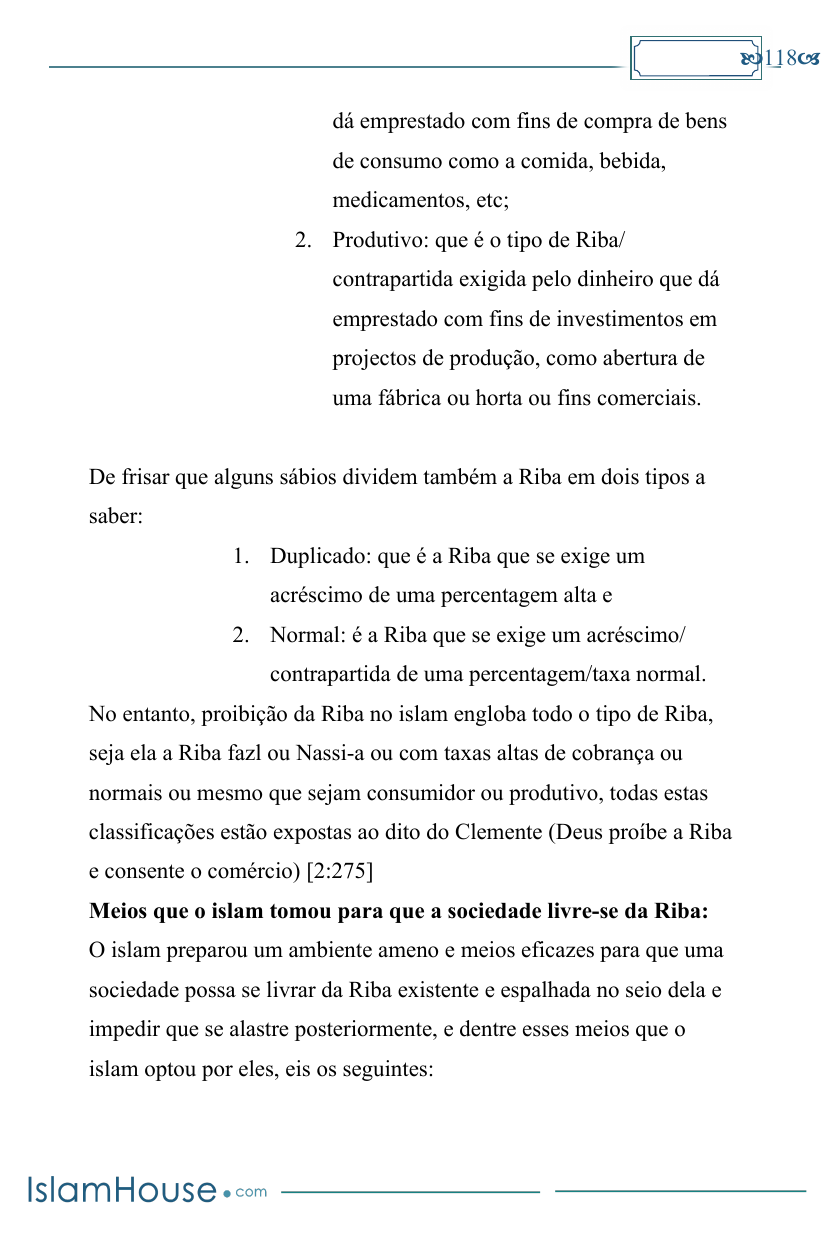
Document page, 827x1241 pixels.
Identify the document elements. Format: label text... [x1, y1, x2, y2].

list Duplicado: que é a Riba que se exige um acréscimo de uma percentagem alta e [232, 542, 738, 607]
picture [548, 1170, 807, 1208]
text Meios que o islam tomou para que a sociedade livre-se da Riba: [89, 897, 738, 923]
list Produtivo: que é o tipo de Riba/ contrapartida exigida pelo dinheiro que dá emprestado com fins de investimentos em projectos de produção, como abertura de uma fábrica ou horta ou fins comerciais. [295, 226, 738, 410]
text De frisar que alguns sábios dividem também a Riba em dois tipos a saber: [89, 463, 738, 528]
text O islam preparou um ambiente ameno e meios eficazes para que uma sociedade possa se livrar da Riba existente e espalhada no seio dela e impedir que se alastre posteriormente, e dentre esses meios que o islam optou por eles, eis os seguintes: [89, 936, 738, 1081]
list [295, 107, 738, 213]
picture [20, 1171, 541, 1209]
list Normal: é a Riba que se exige um acréscimo/ contrapartida de uma percentagem/taxa normal. [232, 621, 738, 686]
text No entanto, proibição da Riba no islam engloba todo o tipo de Riba, seja ela a Riba fazl ou Nassi-a ou com taxas altas de cobrança ou normais ou mesmo que sejam consumidor ou produtivo, todas estas classificações estão expostas ao dito do Clemente (Deus proíbe a Riba e consente o comércio) [2:275] [89, 699, 738, 884]
